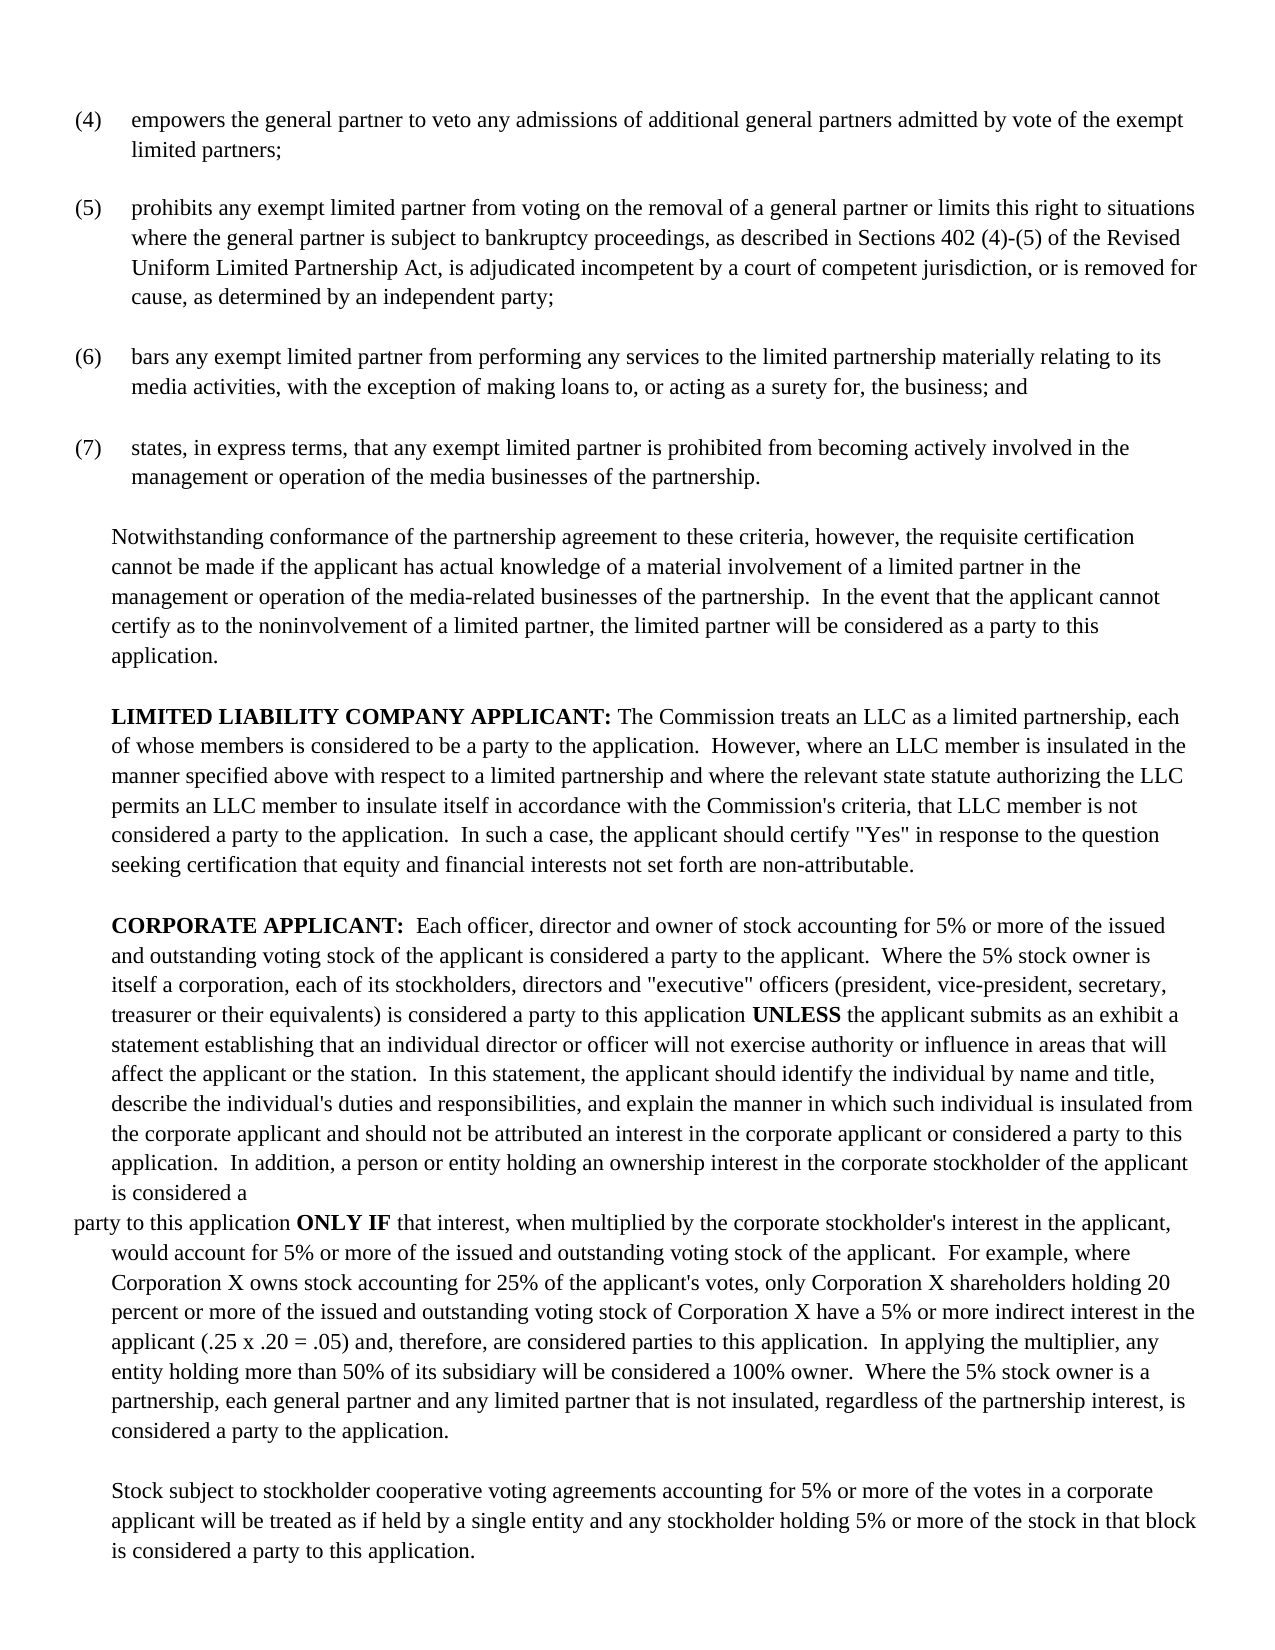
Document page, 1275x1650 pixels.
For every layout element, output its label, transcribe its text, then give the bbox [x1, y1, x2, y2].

list states, in express terms, that any exempt limited partner is prohibited from becoming actively involved in the management or operation of the media businesses of the partnership. [75, 433, 1201, 489]
list prohibits any exempt limited partner from voting on the removal of a general partner or limits this right to situations where the general partner is subject to bankruptcy proceedings, as described in Sections 402 (4)-(5) of the Revised Uniform Limited Partnership Act, is adjudicated incompetent by a court of competent jurisdiction, or is removed for cause, as determined by an independent party; [75, 194, 1201, 310]
text party to this application ONLY IF that interest, when multiplied by the corporate stockholder's interest in the applicant, would account for 5% or more of the issued and outstanding voting stock of the applicant. For example, where Corporation X owns stock accounting for 25% of the applicant's votes, only Corporation X shareholders holding 20 percent or more of the issued and outstanding voting stock of Corporation X have a 5% or more indirect interest in the applicant (.25 x .20 = .05) and, therefore, are considered parties to this application. In applying the multiplier, any entity holding more than 50% of its subsidiary will be considered a 100% owner. Where the 5% stock owner is a partnership, each general partner and any limited partner that is not insulated, regardless of the partnership interest, is considered a party to the application. [73, 1209, 1201, 1443]
text Notwithstanding conformance of the partnership agreement to these criteria, however, the requisite certification cannot be made if the applicant has actual knowledge of a material involvement of a limited partner in the management or operation of the media-related businesses of the partnership. In the event that the applicant cannot certify as to the noninvolvement of a limited partner, the limited partner will be considered as a party to this application. [73, 523, 1201, 668]
text LIMITED LIABILITY COMPANY APPLICANT: The Commission treats an LLC as a limited partnership, each of whose members is considered to be a party to the application. However, where an LLC member is insulated in the manner specified above with respect to a limited partnership and where the relevant state statute authorizing the LLC permits an LLC member to insulate itself in accordance with the Commission's criteria, that LLC member is not considered a party to the application. In such a case, the applicant should certify "Yes" in response to the question seeking certification that equity and financial interests not set forth are non-attributable. [73, 703, 1201, 878]
text Stock subject to stockholder cooperative voting agreements accounting for 5% or more of the votes in a corporate applicant will be treated as if held by a single entity and any stockholder holding 5% or more of the stock in that block is considered a party to this application. [73, 1477, 1201, 1563]
list empowers the general partner to veto any admissions of additional general partners admitted by vote of the exempt limited partners; [75, 106, 1201, 162]
text CORPORATE APPLICANT: Each officer, director and owner of stock accounting for 5% or more of the issued and outstanding voting stock of the applicant is considered a party to the applicant. Where the 5% stock owner is itself a corporation, each of its stockholders, directors and "executive" officers (president, vice-president, secretary, treasurer or their equivalents) is considered a party to this application UNLESS the applicant submits as an exhibit a statement establishing that an individual director or officer will not exercise authority or influence in areas that will affect the applicant or the station. In this statement, the applicant should identify the individual by name and title, describe the individual's duties and responsibilities, and explain the manner in which such individual is insulated from the corporate applicant and should not be attributed an interest in the corporate applicant or considered a party to this application. In addition, a person or entity holding an ownership interest in the corporate stockholder of the applicant is considered a [73, 912, 1201, 1206]
list bars any exempt limited partner from performing any services to the limited partnership materially relating to its media activities, with the exception of making loans to, or acting as a surety for, the business; and [75, 343, 1201, 399]
